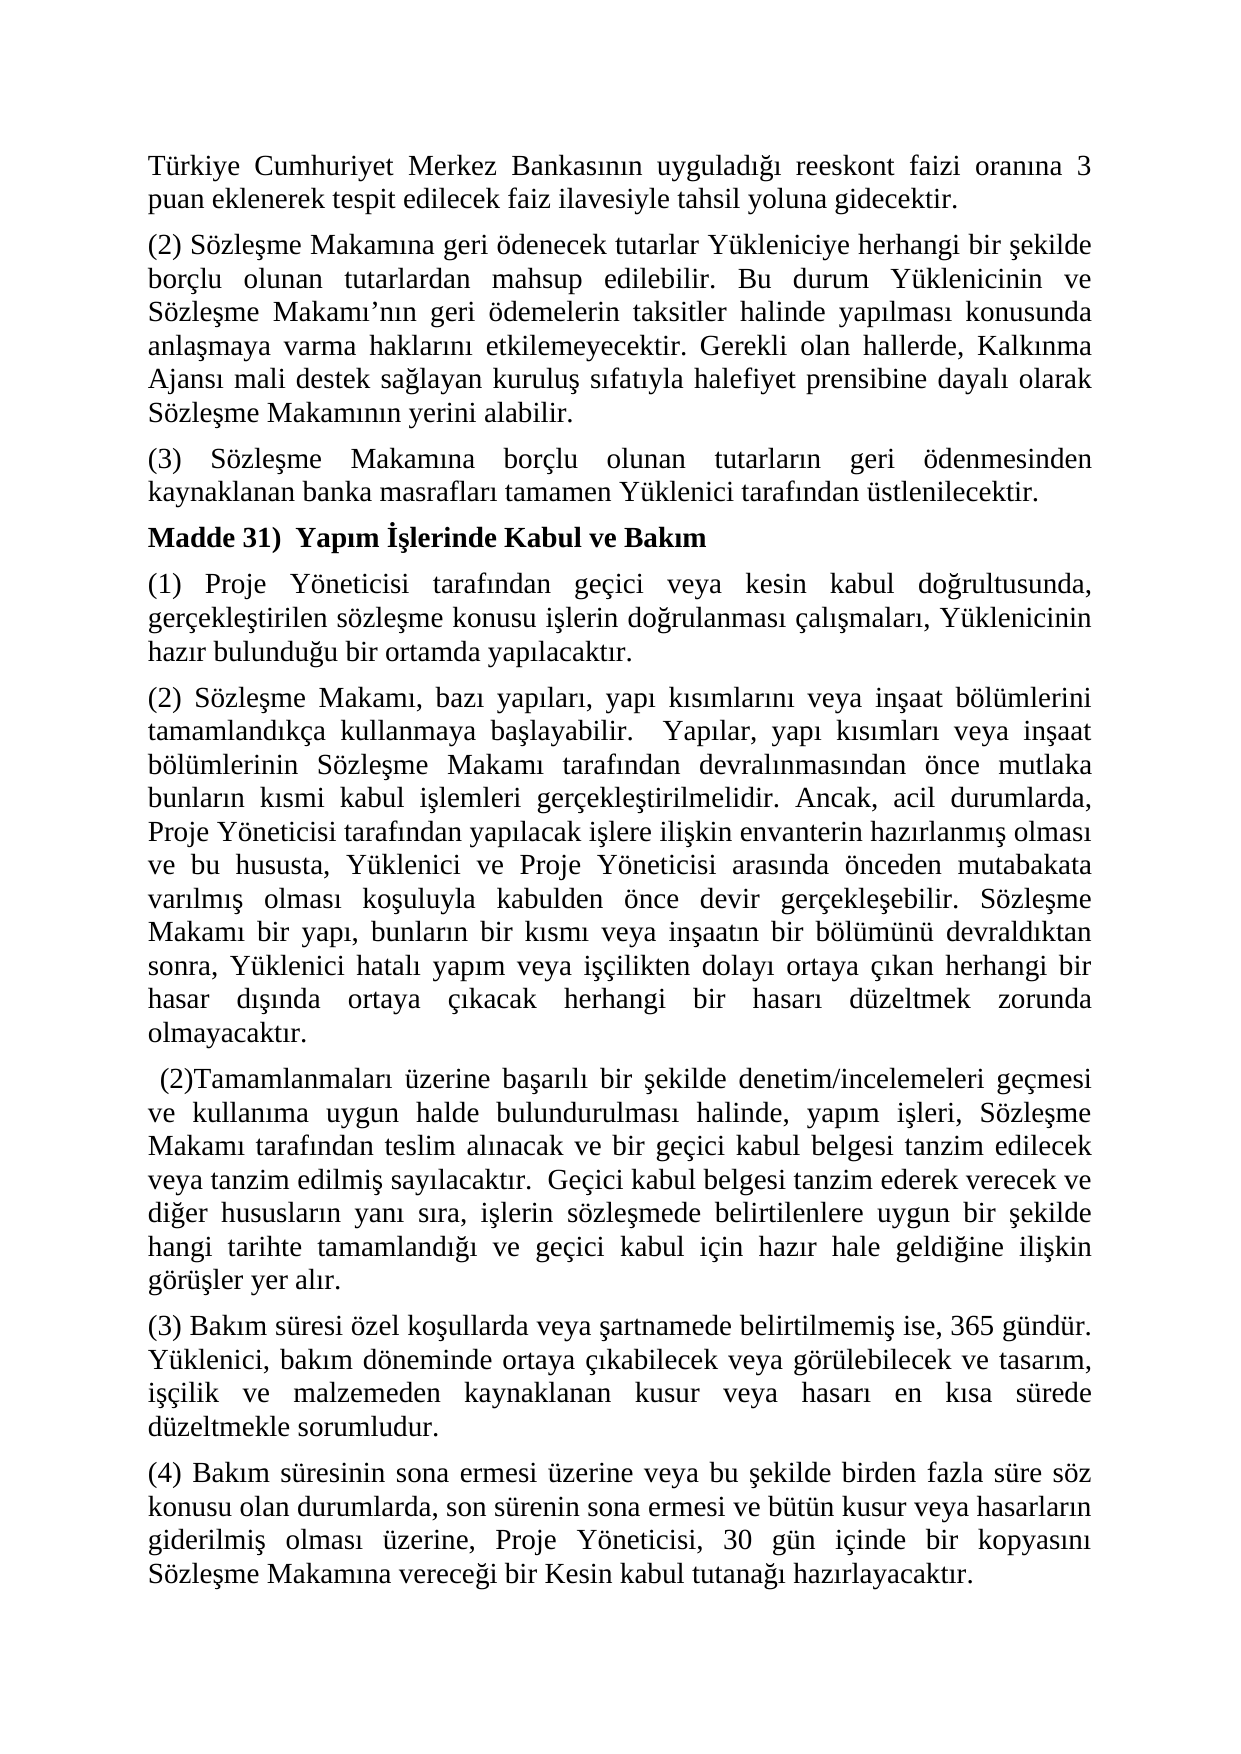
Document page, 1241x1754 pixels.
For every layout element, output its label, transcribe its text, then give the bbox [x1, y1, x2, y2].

text (3) Bakım süresi özel koşullarda veya şartnamede belirtilmemiş ise, 365 gündür. Yüklenici, bakım döneminde ortaya çıkabilecek veya görülebilecek ve tasarım, işçilik ve malzemeden kaynaklanan kusur veya hasarı en kısa sürede düzeltmekle sorumludur. [148, 1308, 1093, 1443]
text (4) Bakım süresinin sona ermesi üzerine veya bu şekilde birden fazla süre söz konusu olan durumlarda, son sürenin sona ermesi ve bütün kusur veya hasarların giderilmiş olması üzerine, Proje Yöneticisi, 30 gün içinde bir kopyasını Sözleşme Makamına vereceği bir Kesin kabul tutanağı hazırlayacaktır. [148, 1455, 1093, 1589]
text (1) Proje Yöneticisi tarafından geçici veya kesin kabul doğrultusunda, gerçekleştirilen sözleşme konusu işlerin doğrulanması çalışmaları, Yüklenicinin hazır bulunduğu bir ortamda yapılacaktır. [148, 567, 1093, 667]
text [148, 148, 1093, 215]
text (2)Tamamlanmaları üzerine başarılı bir şekilde denetim/incelemeleri geçmesi ve kullanıma uygun halde bulundurulması halinde, yapım işleri, Sözleşme Makamı tarafından teslim alınacak ve bir geçici kabul belgesi tanzim edilecek veya tanzim edilmiş sayılacaktır. Geçici kabul belgesi tanzim ederek verecek ve diğer hususların yanı sıra, işlerin sözleşmede belirtilenlere uygun bir şekilde hangi tarihte tamamlandığı ve geçici kabul için hazır hale geldiğine ilişkin görüşler yer alır. [148, 1061, 1093, 1296]
list Yapım İşlerinde Kabul ve Bakım [148, 521, 1093, 554]
text (3) Sözleşme Makamına borçlu olunan tutarların geri ödenmesinden kaynaklanan banka masrafları tamamen Yüklenici tarafından üstlenilecektir. [148, 441, 1093, 508]
text (2) Sözleşme Makamı, bazı yapıları, yapı kısımlarını veya inşaat bölümlerini tamamlandıkça kullanmaya başlayabilir. Yapılar, yapı kısımları veya inşaat bölümlerinin Sözleşme Makamı tarafından devralınmasından önce mutlaka bunların kısmi kabul işlemleri gerçekleştirilmelidir. Ancak, acil durumlarda, Proje Yöneticisi tarafından yapılacak işlere ilişkin envanterin hazırlanmış olması ve bu hususta, Yüklenici ve Proje Yöneticisi arasında önceden mutabakata varılmış olması koşuluyla kabulden önce devir gerçekleşebilir. Sözleşme Makamı bir yapı, bunların bir kısmı veya inşaatın bir bölümünü devraldıktan sonra, Yüklenici hatalı yapım veya işçilikten dolayı ortaya çıkan herhangi bir hasar dışında ortaya çıkacak herhangi bir hasarı düzeltmek zorunda olmayacaktır. [148, 680, 1093, 1049]
text (2) Sözleşme Makamına geri ödenecek tutarlar Yükleniciye herhangi bir şekilde borçlu olunan tutarlardan mahsup edilebilir. Bu durum Yüklenicinin ve Sözleşme Makamı’nın geri ödemelerin taksitler halinde yapılması konusunda anlaşmaya varma haklarını etkilemeyecektir. Gerekli olan hallerde, Kalkınma Ajansı mali destek sağlayan kuruluş sıfatıyla halefiyet prensibine dayalı olarak Sözleşme Makamının yerini alabilir. [148, 227, 1093, 428]
